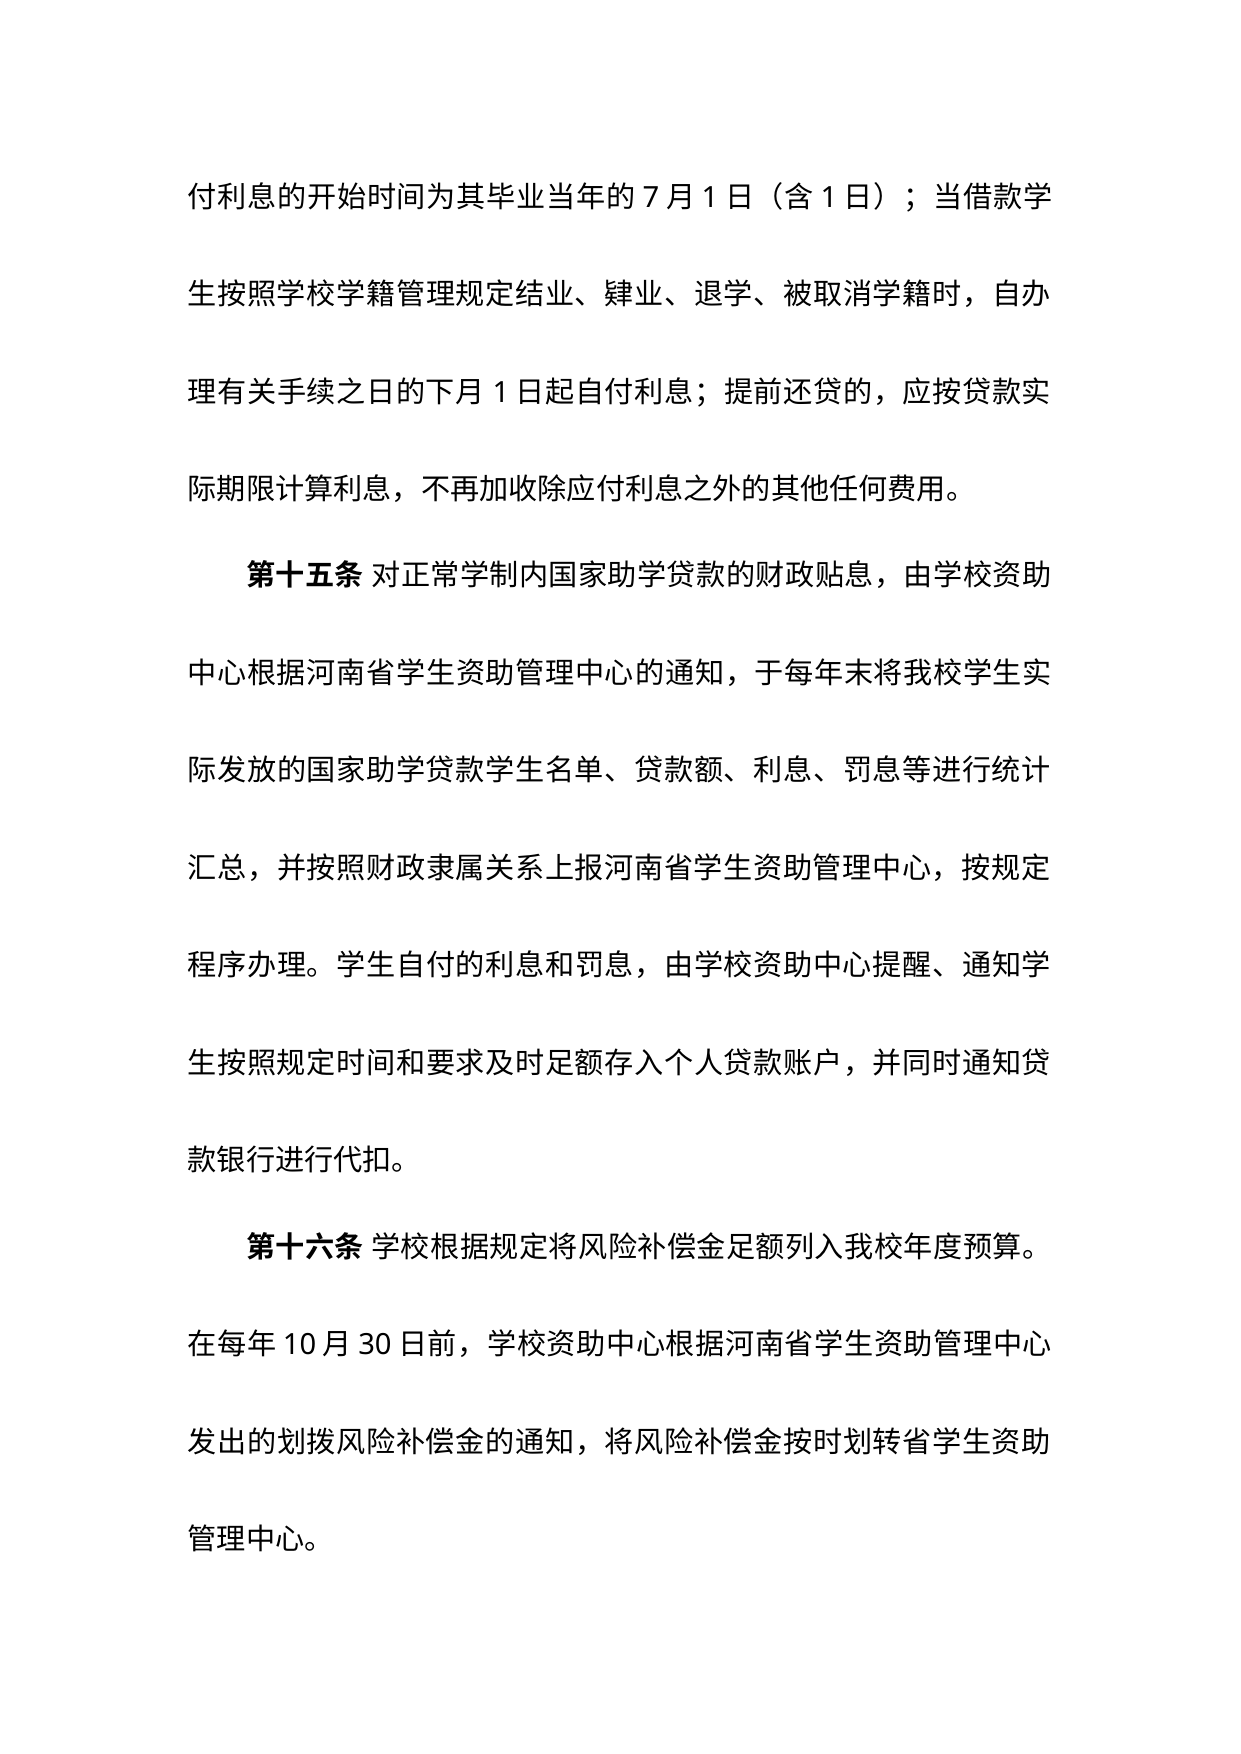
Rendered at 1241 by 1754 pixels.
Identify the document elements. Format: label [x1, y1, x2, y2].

table_cell [188, 162, 1053, 1582]
